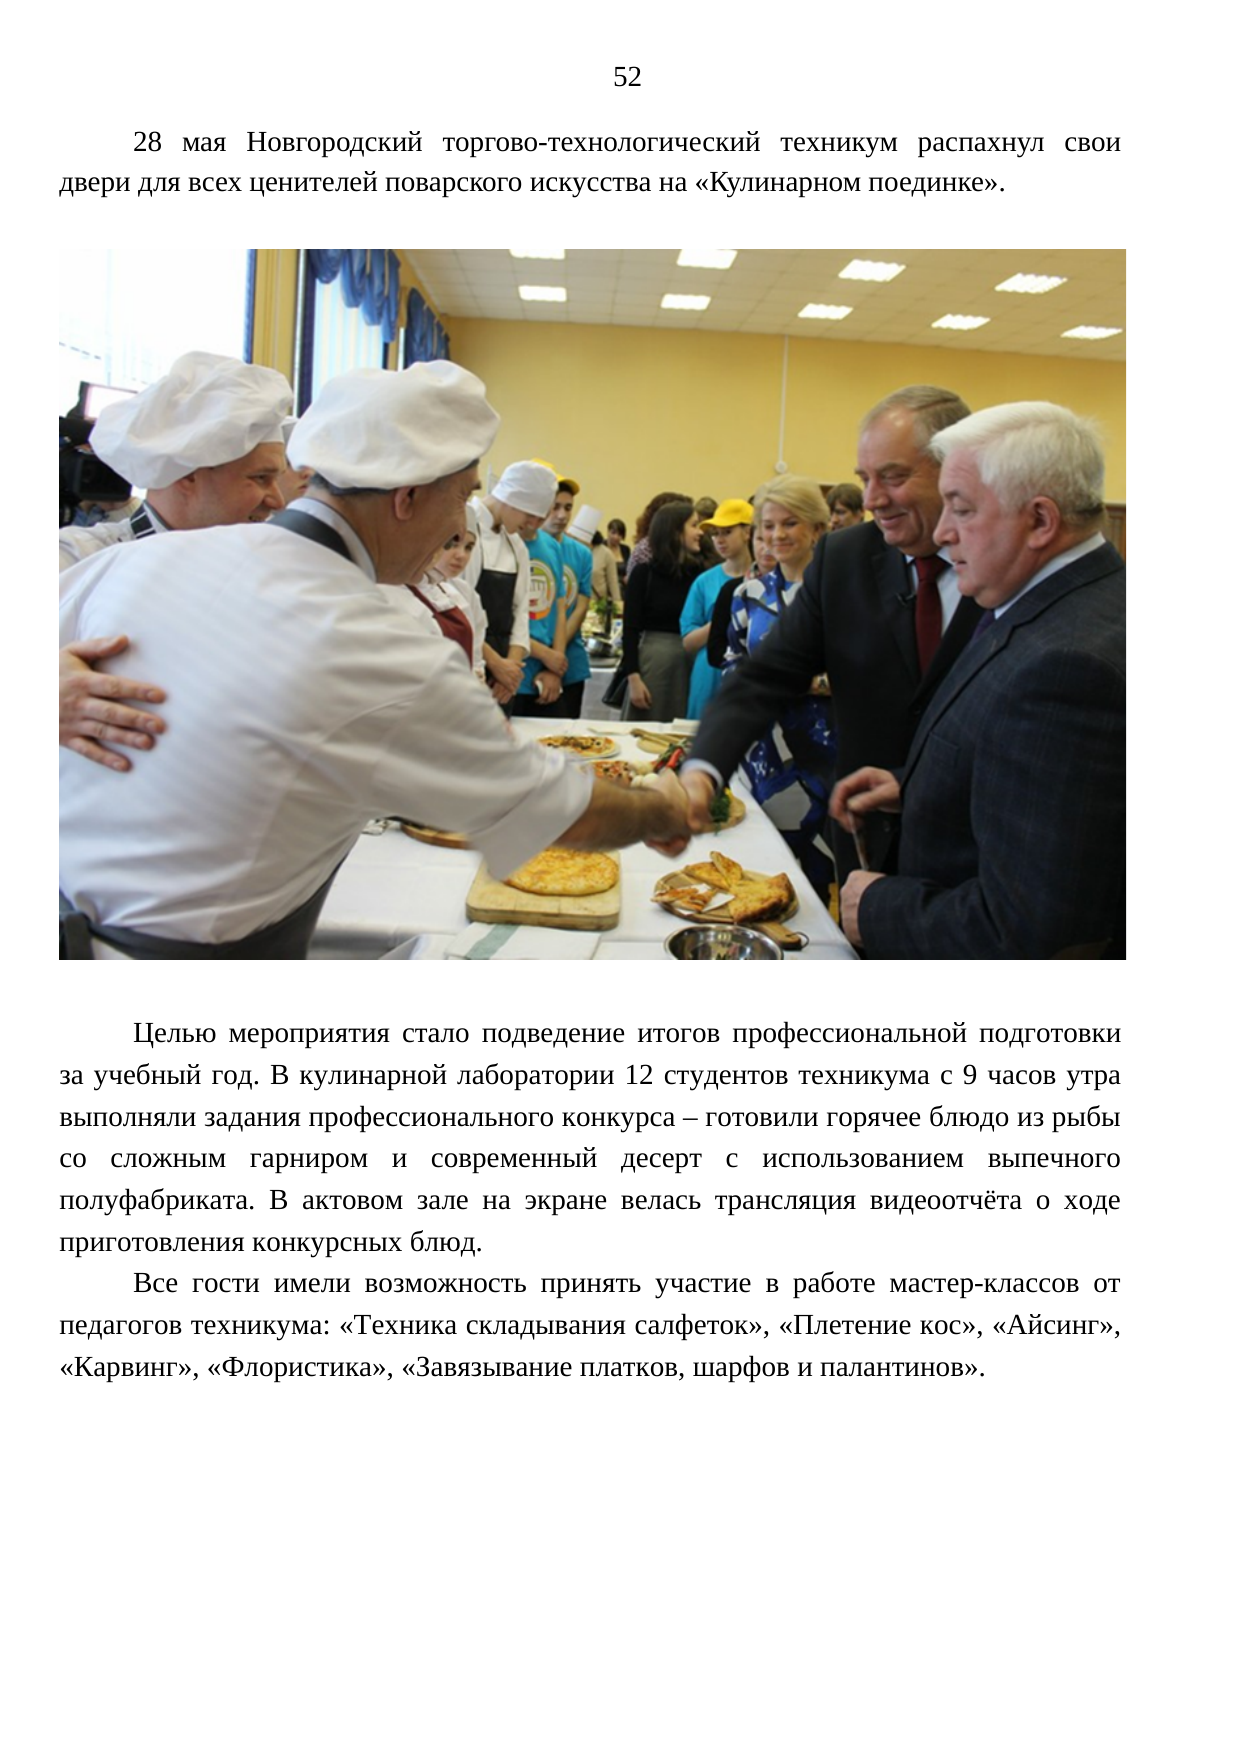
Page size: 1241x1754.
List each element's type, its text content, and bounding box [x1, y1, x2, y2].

text Все гости имели возможность принять участие в работе мастер-классов от педагогов техникума: «Техника складывания салфеток», «Плетение кос», «Айсинг», «Карвинг», «Флористика», «Завязывание платков, шарфов и палантинов». [59, 1257, 1122, 1382]
text Целью мероприятия стало подведение итогов профессиональной подготовки за учебный год. В кулинарной лаборатории 12 студентов техникума с 9 часов утра выполняли задания профессионального конкурса – готовили горячее блюдо из рыбы со сложным гарниром и современный десерт с использованием выпечного полуфабриката. В актовом зале на экране велась трансляция видеоотчёта о ходе приготовления конкурсных блюд. [59, 1007, 1122, 1257]
picture [59, 249, 1127, 960]
text 28 мая Новгородский торгово-технологический техникум распахнул свои двери для всех ценителей поварского искусства на «Кулинарном поединке». [59, 118, 1122, 197]
